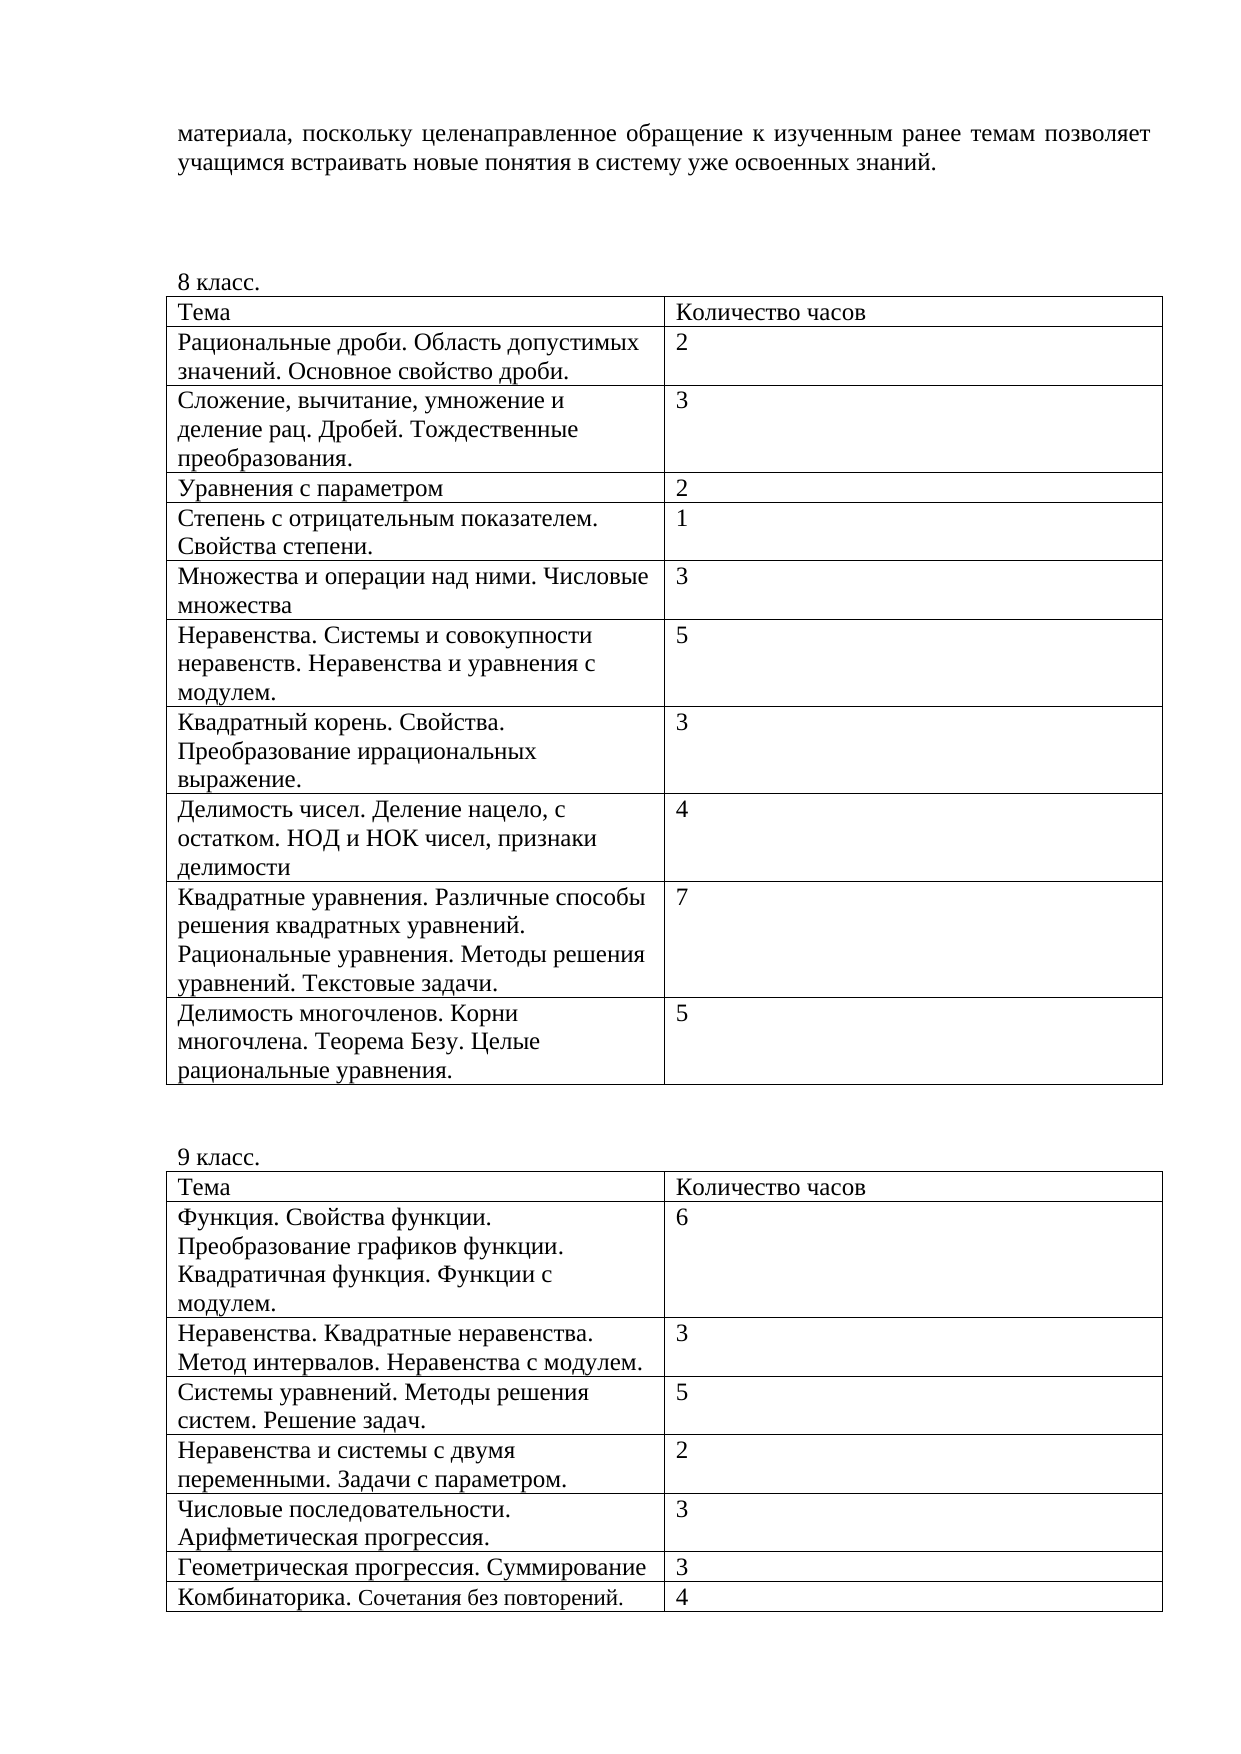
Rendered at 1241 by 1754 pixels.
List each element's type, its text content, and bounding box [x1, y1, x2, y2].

table_cell 3 [665, 1494, 1162, 1551]
table_cell Неравенства и системы с двумя переменными. Задачи с параметром. [167, 1435, 664, 1493]
table_cell 3 [665, 1318, 1162, 1376]
table_cell Уравнения с параметром [167, 473, 664, 502]
table_cell Квадратный корень. Свойства. Преобразование иррациональных выражение. [167, 707, 664, 793]
table_cell 3 [665, 561, 1162, 619]
table_cell 6 [665, 1202, 1162, 1317]
table_cell 2 [665, 1435, 1162, 1493]
table_cell Функция. Свойства функции. Преобразование графиков функции. Квадратичная функция. Функции с модулем. [167, 1202, 664, 1317]
table_cell 2 [665, 327, 1162, 384]
text 9 класс. [177, 1142, 1152, 1171]
text 8 класс. [177, 267, 1152, 296]
table_cell Рациональные дроби. Область допустимых значений. Основное свойство дроби. [167, 327, 664, 384]
table_header Тема [167, 297, 664, 326]
table_cell 7 [665, 882, 1162, 997]
table_cell 4 [665, 794, 1162, 881]
table_cell Системы уравнений. Методы решения систем. Решение задач. [167, 1377, 664, 1434]
table_cell Делимость чисел. Деление нацело, с остатком. НОД и НОК чисел, признаки делимости [167, 794, 664, 881]
table_cell Квадратные уравнения. Различные способы решения квадратных уравнений. Рациональные уравнения. Методы решения уравнений. Текстовые задачи. [167, 882, 664, 997]
table_cell 5 [665, 620, 1162, 706]
table_header Количество часов [665, 1172, 1162, 1201]
table_cell 4 [665, 1582, 1162, 1611]
table_cell 3 [665, 1552, 1162, 1581]
table_cell 2 [665, 473, 1162, 502]
table_cell 3 [665, 707, 1162, 793]
table_cell Геометрическая прогрессия. Суммирование [167, 1552, 664, 1581]
table_cell 1 [665, 503, 1162, 560]
table_cell 3 [665, 386, 1162, 472]
table_cell Степень с отрицательным показателем. Свойства степени. [167, 503, 664, 560]
table_header Тема [167, 1172, 664, 1201]
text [177, 118, 1152, 176]
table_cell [167, 1582, 664, 1611]
table_cell Делимость многочленов. Корни многочлена. Теорема Безу. Целые рациональные уравнения. [167, 998, 664, 1084]
table_header Количество часов [665, 297, 1162, 326]
table_cell Неравенства. Квадратные неравенства. Метод интервалов. Неравенства с модулем. [167, 1318, 664, 1376]
table_cell 5 [665, 998, 1162, 1084]
table_cell Неравенства. Системы и совокупности неравенств. Неравенства и уравнения с модулем. [167, 620, 664, 706]
table_cell Числовые последовательности. Арифметическая прогрессия. [167, 1494, 664, 1551]
table_cell Множества и операции над ними. Числовые множества [167, 561, 664, 619]
table_cell Сложение, вычитание, умножение и деление рац. Дробей. Тождественные преобразования. [167, 386, 664, 472]
table_cell 5 [665, 1377, 1162, 1434]
